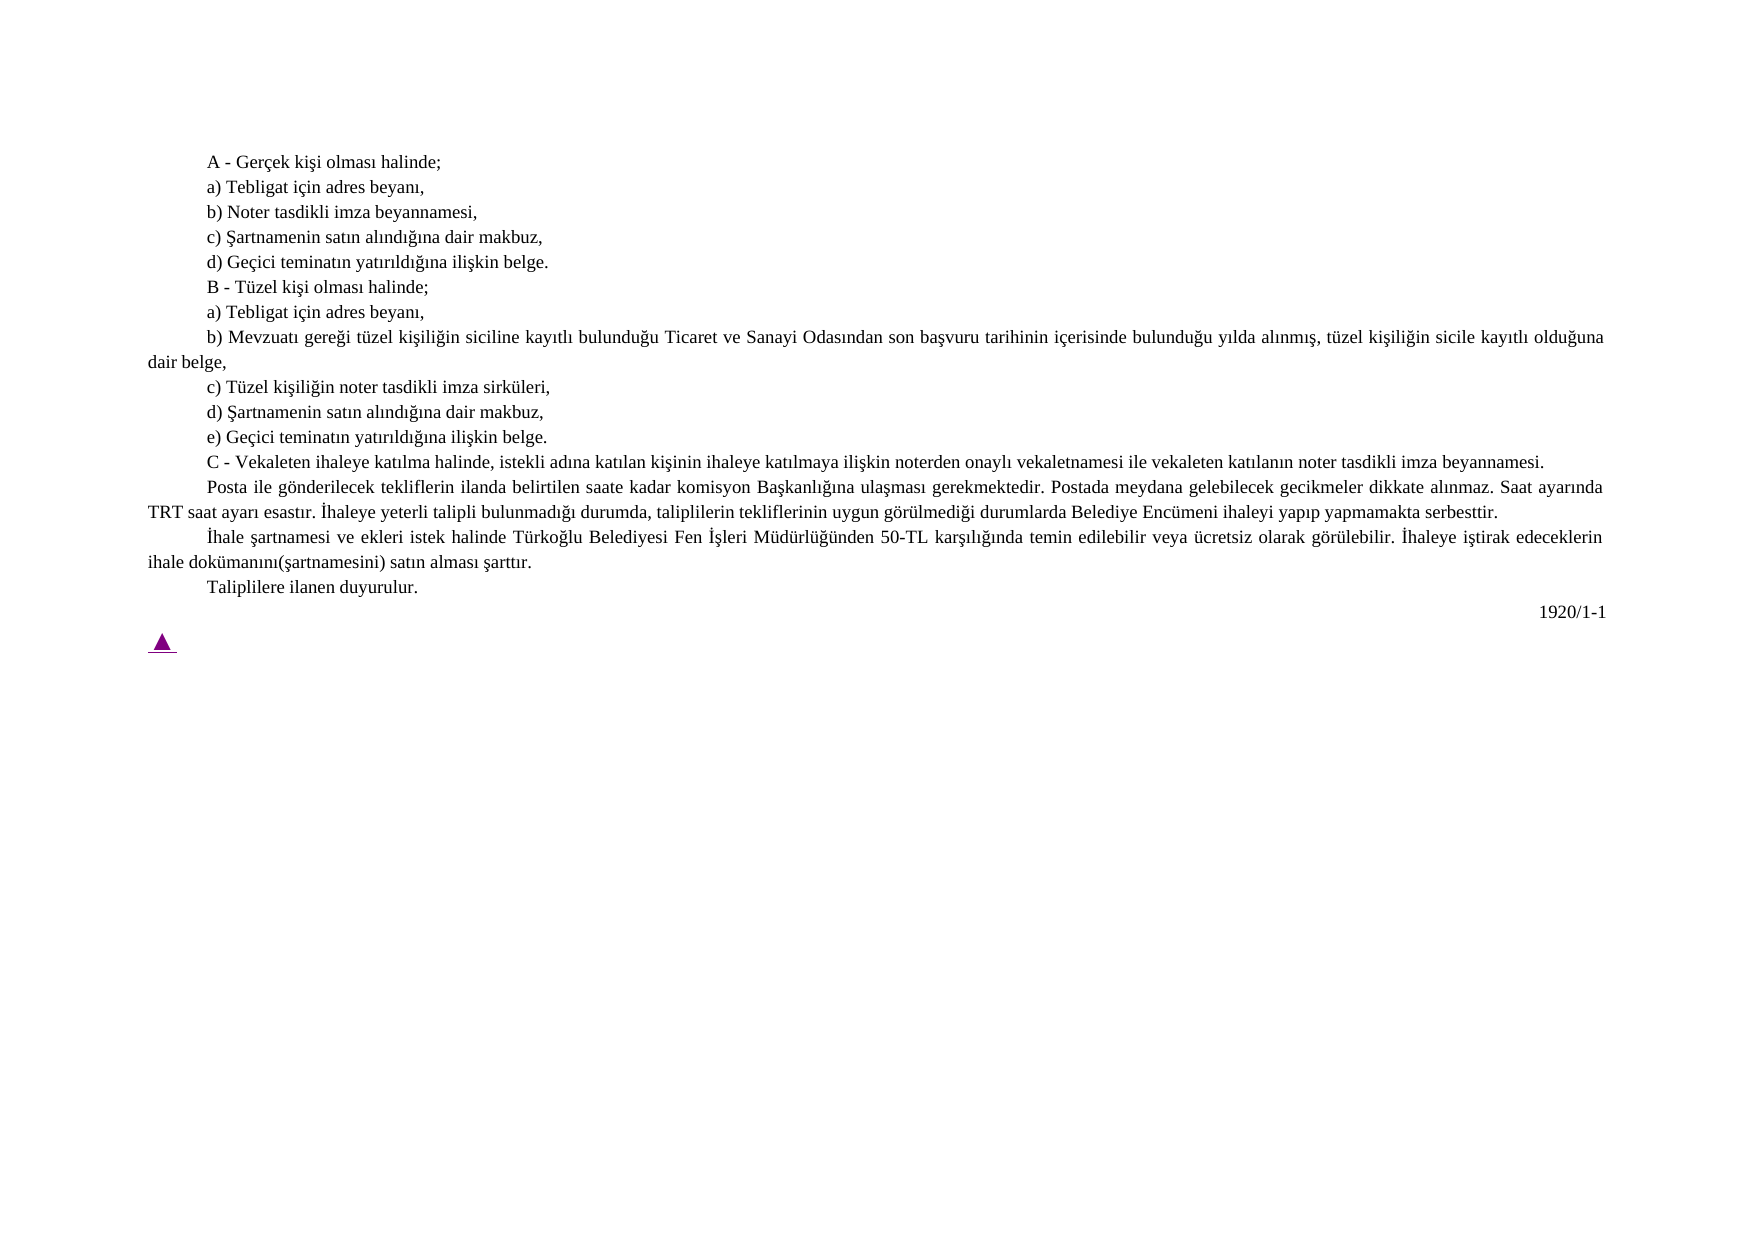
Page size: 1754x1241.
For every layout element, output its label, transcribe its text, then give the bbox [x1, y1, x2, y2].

text Posta ile gönderilecek tekliflerin ilanda belirtilen saate kadar komisyon Başkanlığına ulaşması gerekmektedir. Postada meydana gelebilecek gecikmeler dikkate alınmaz. Saat ayarında TRT saat ayarı esastır. İhaleye yeterli talipli bulunmadığı durumda, taliplilerin tekliflerinin uygun görülmediği durumlarda Belediye Encümeni ihaleyi yapıp yapmamakta serbesttir. [148, 473, 1606, 523]
text A - Gerçek kişi olması halinde; [148, 148, 1606, 173]
text b) Mevzuatı gereği tüzel kişiliğin siciline kayıtlı bulunduğu Ticaret ve Sanayi Odasından son başvuru tarihinin içerisinde bulunduğu yılda alınmış, tüzel kişiliğin sicile kayıtlı olduğuna dair belge, [148, 323, 1606, 373]
text ▲ [148, 623, 1606, 656]
text a) Tebligat için adres beyanı, [148, 173, 1606, 198]
text c) Tüzel kişiliğin noter tasdikli imza sirküleri, [148, 373, 1606, 398]
text İhale şartnamesi ve ekleri istek halinde Türkoğlu Belediyesi Fen İşleri Müdürlüğünden 50-TL karşılığında temin edilebilir veya ücretsiz olarak görülebilir. İhaleye iştirak edeceklerin ihale dokümanını(şartnamesini) satın alması şarttır. [148, 523, 1606, 573]
text c) Şartnamenin satın alındığına dair makbuz, [148, 223, 1606, 248]
text d) Şartnamenin satın alındığına dair makbuz, [148, 398, 1606, 423]
text e) Geçici teminatın yatırıldığına ilişkin belge. [148, 423, 1606, 448]
text B - Tüzel kişi olması halinde; [148, 273, 1606, 298]
text a) Tebligat için adres beyanı, [148, 298, 1606, 323]
text Taliplilere ilanen duyurulur. [148, 573, 1606, 598]
text d) Geçici teminatın yatırıldığına ilişkin belge. [148, 248, 1606, 273]
text C - Vekaleten ihaleye katılma halinde, istekli adına katılan kişinin ihaleye katılmaya ilişkin noterden onaylı vekaletnamesi ile vekaleten katılanın noter tasdikli imza beyannamesi. [148, 448, 1606, 473]
text 1920/1-1 [148, 598, 1606, 623]
text b) Noter tasdikli imza beyannamesi, [148, 198, 1606, 223]
